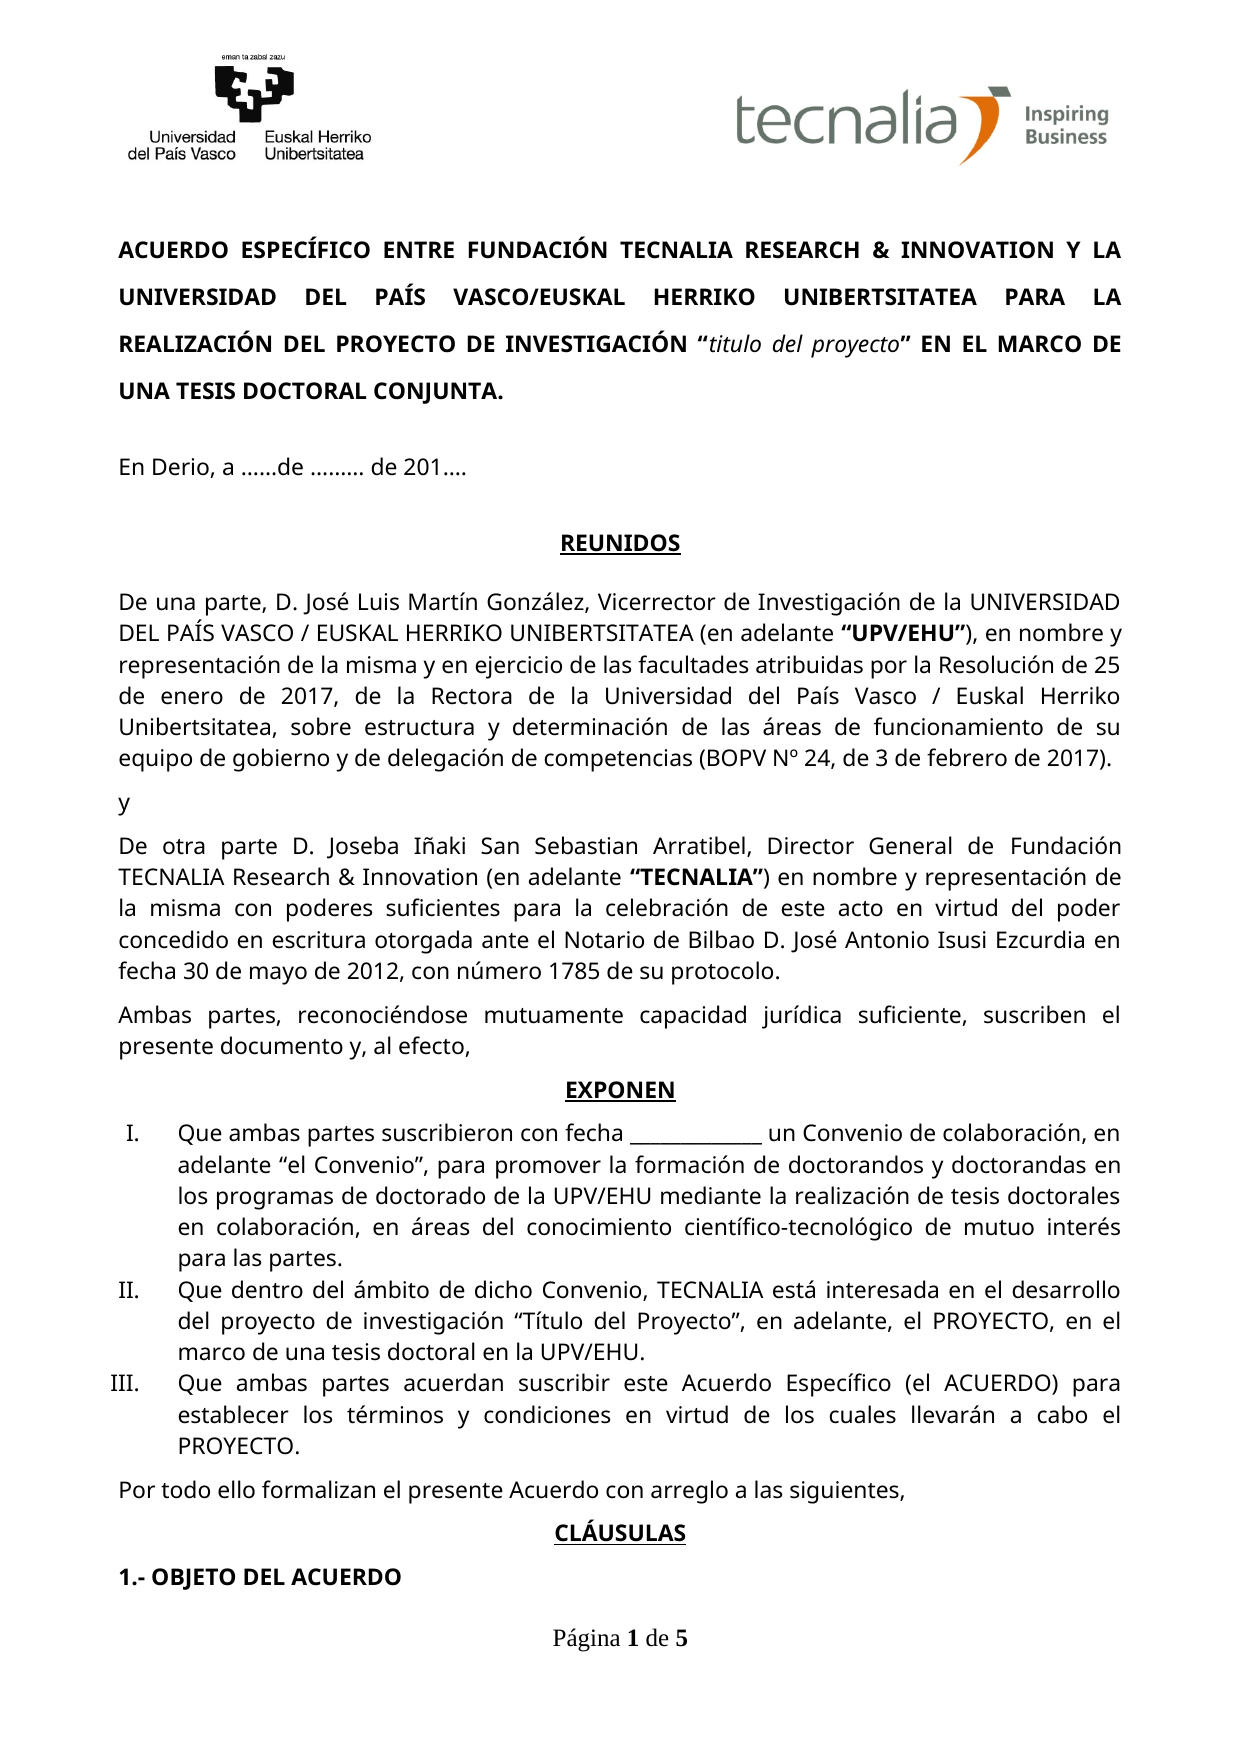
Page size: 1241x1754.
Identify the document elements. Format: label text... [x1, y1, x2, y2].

text De otra parte D. Joseba Iñaki San Sebastian Arratibel, Director General de Fundación TECNALIA Research & Innovation (en adelante “TECNALIA”) en nombre y representación de la misma con poderes suficientes para la celebración de este acto en virtud del poder concedido en escritura otorgada ante el Notario de Bilbao D. José Antonio Isusi Ezcurdia en fecha 30 de mayo de 2012, con número 1785 de su protocolo. [118, 830, 1122, 986]
text En Derio, a ……de ……… de 201…. [118, 451, 1122, 482]
text ACUERDO ESPECÍFICO ENTRE FUNDACIÓN TECNALIA RESEARCH & INNOVATION Y LA UNIVERSIDAD DEL PAÍS VASCO/EUSKAL HERRIKO UNIBERTSITATEA PARA LA REALIZACIÓN DEL PROYECTO DE INVESTIGACIÓN “titulo del proyecto” EN EL MARCO DE UNA TESIS DOCTORAL CONJUNTA. [118, 234, 1122, 406]
picture [118, 44, 384, 168]
subtitle EXPONEN [118, 1074, 1122, 1105]
text y [118, 786, 1122, 817]
picture [731, 78, 1114, 174]
subtitle REUNIDOS [118, 527, 1122, 558]
list Que dentro del ámbito de dicho Convenio, TECNALIA está interesada en el desarrollo del proyecto de investigación “Título del Proyecto”, en adelante, el PROYECTO, en el marco de una tesis doctoral en la UPV/EHU. [140, 1274, 1122, 1367]
text Ambas partes, reconociéndose mutuamente capacidad jurídica suficiente, suscriben el presente documento y, al efecto, [118, 999, 1122, 1061]
list Que ambas partes acuerdan suscribir este Acuerdo Específico (el ACUERDO) para establecer los términos y condiciones en virtud de los cuales llevarán a cabo el PROYECTO. [140, 1367, 1122, 1461]
list Que ambas partes suscribieron con fecha _____________ un Convenio de colaboración, en adelante “el Convenio”, para promover la formación de doctorandos y doctorandas en los programas de doctorado de la UPV/EHU mediante la realización de tesis doctorales en colaboración, en áreas del conocimiento científico-tecnológico de mutuo interés para las partes. [140, 1117, 1122, 1274]
text De una parte, D. José Luis Martín González, Vicerrector de Investigación de la UNIVERSIDAD DEL PAÍS VASCO / EUSKAL HERRIKO UNIBERTSITATEA (en adelante “UPV/EHU”), en nombre y representación de la misma y en ejercicio de las facultades atribuidas por la Resolución de 25 de enero de 2017, de la Rectora de la Universidad del País Vasco / Euskal Herriko Unibertsitatea, sobre estructura y determinación de las áreas de funcionamiento de su equipo de gobierno y de delegación de competencias (BOPV Nº 24, de 3 de febrero de 2017). [118, 586, 1122, 774]
text Por todo ello formalizan el presente Acuerdo con arreglo a las siguientes, [118, 1474, 1122, 1505]
subtitle CLÁUSULAS [118, 1517, 1122, 1549]
text 1.- OBJETO DEL ACUERDO [118, 1561, 1122, 1592]
